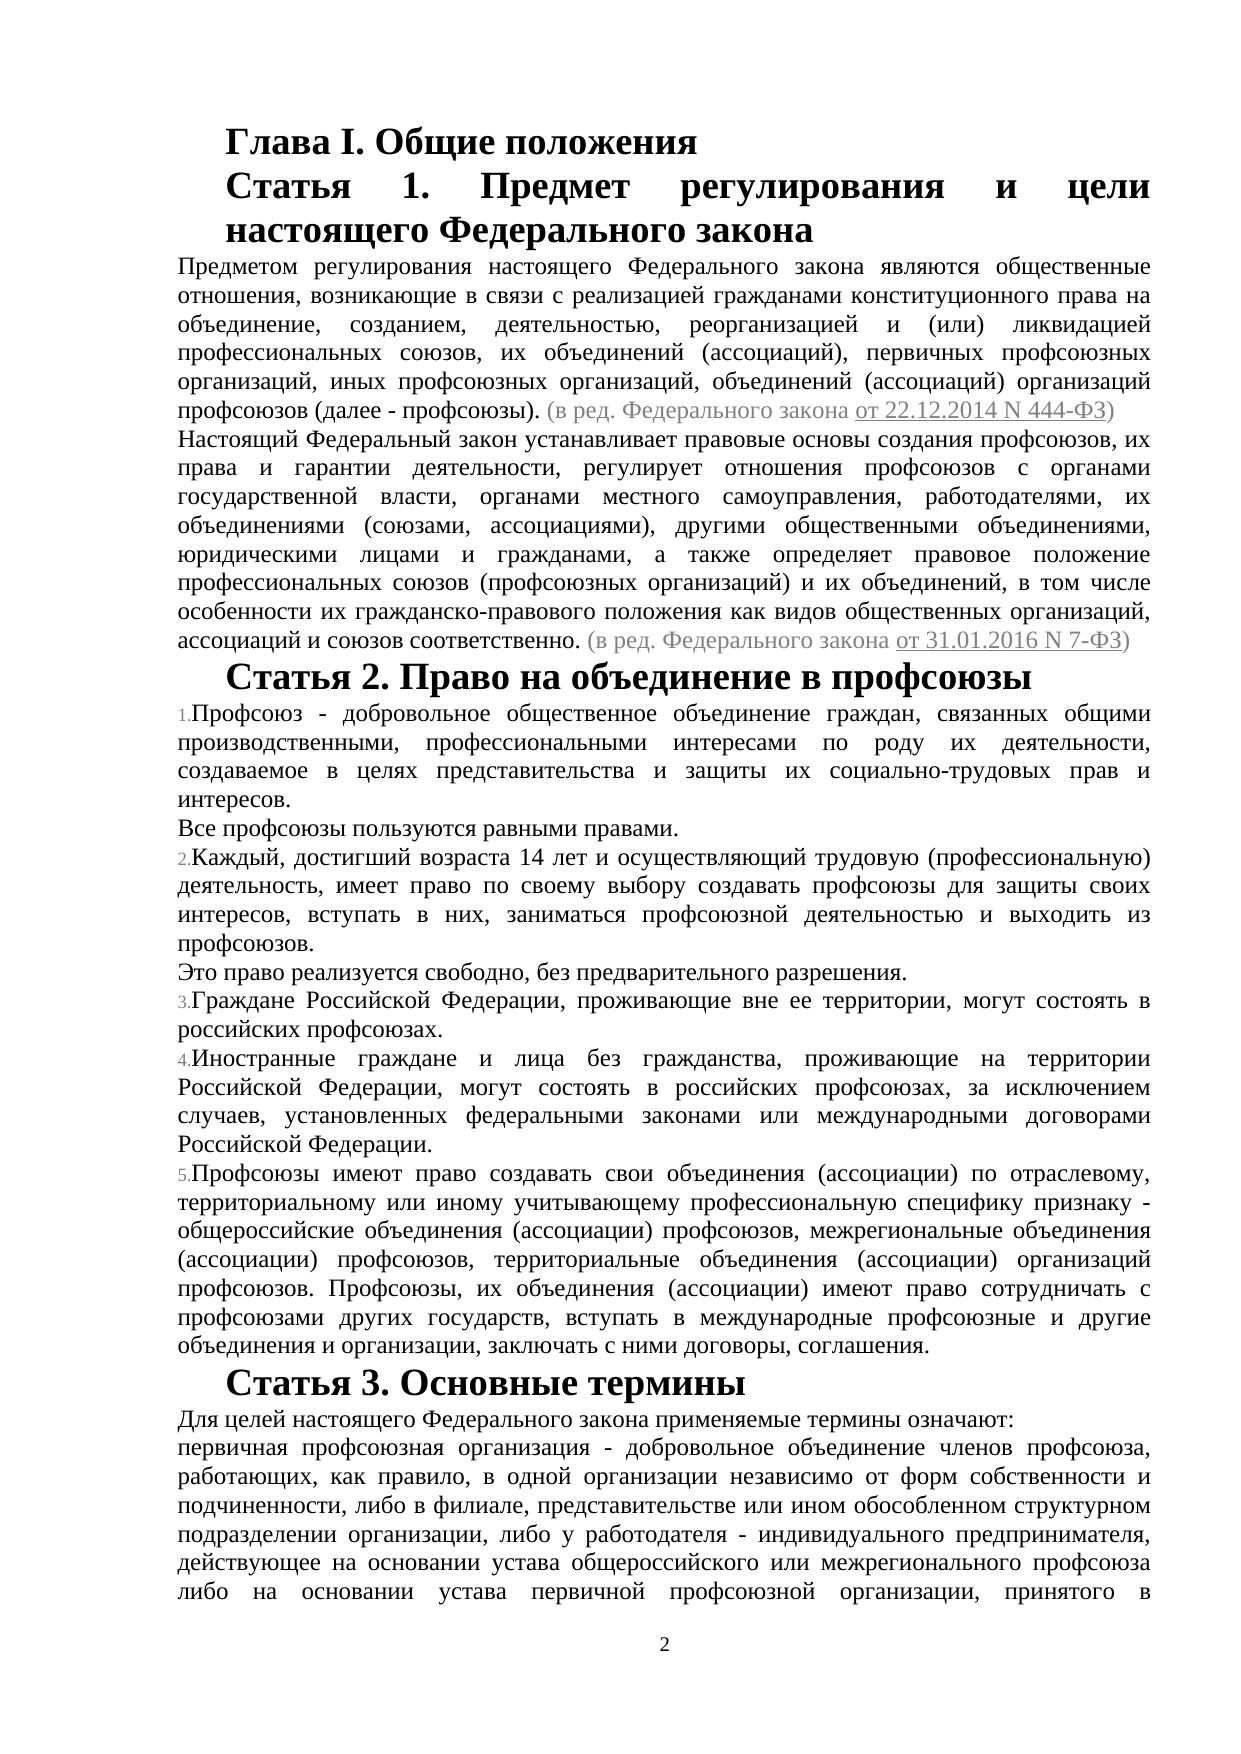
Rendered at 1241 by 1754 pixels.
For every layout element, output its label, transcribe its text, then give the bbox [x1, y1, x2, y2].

text Статья 2. Право на объединение в профсоюзы [225, 654, 1152, 698]
text Глава I. Общие положения [225, 118, 1152, 162]
text 2.Каждый, достигший возраста 14 лет и осуществляющий трудовую (профессиональную) деятельность, имеет право по своему выбору создавать профсоюзы для защиты своих интересов, вступать в них, заниматься профсоюзной деятельностью и выходить из профсоюзов. [177, 842, 1152, 957]
text Статья 1. Предмет регулирования и цели настоящего Федерального закона [225, 162, 1152, 251]
text Статья 3. Основные термины [225, 1359, 1152, 1404]
text 4.Иностранные граждане и лица без гражданства, проживающие на территории Российской Федерации, могут состоять в российских профсоюзах, за исключением случаев, установленных федеральными законами или международными договорами Российской Федерации. [177, 1043, 1152, 1158]
text 3.Граждане Российской Федерации, проживающие вне ее территории, могут состоять в российских профсоюзах. [177, 986, 1152, 1043]
text 1.Профсоюз - добровольное общественное объединение граждан, связанных общими производственными, профессиональными интересами по роду их деятельности, создаваемое в целях представительства и защиты их социально-трудовых прав и интересов. [177, 698, 1152, 813]
text Предметом регулирования настоящего Федерального закона являются общественные отношения, возникающие в связи с реализацией гражданами конституционного права на объединение, созданием, деятельностью, реорганизацией и (или) ликвидацией профессиональных союзов, их объединений (ассоциаций), первичных профсоюзных организаций, иных профсоюзных организаций, объединений (ассоциаций) организаций профсоюзов (далее - профсоюзы). (в ред. Федерального закона от 22.12.2014 N 444-ФЗ) [177, 251, 1152, 424]
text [177, 1432, 1152, 1605]
text Для целей настоящего Федерального закона применяемые термины означают: [177, 1404, 1152, 1432]
text Настоящий Федеральный закон устанавливает правовые основы создания профсоюзов, их права и гарантии деятельности, регулирует отношения профсоюзов с органами государственной власти, органами местного самоуправления, работодателями, их объединениями (союзами, ассоциациями), другими общественными объединениями, юридическими лицами и гражданами, а также определяет правовое положение профессиональных союзов (профсоюзных организаций) и их объединений, в том числе особенности их гражданско-правового положения как видов общественных организаций, ассоциаций и союзов соответственно. (в ред. Федерального закона от 31.01.2016 N 7-ФЗ) [177, 424, 1152, 654]
text Это право реализуется свободно, без предварительного разрешения. [177, 957, 1152, 986]
text Все профсоюзы пользуются равными правами. [177, 813, 1152, 842]
text 5.Профсоюзы имеют право создавать свои объединения (ассоциации) по отраслевому, территориальному или иному учитывающему профессиональную специфику признаку - общероссийские объединения (ассоциации) профсоюзов, межрегиональные объединения (ассоциации) профсоюзов, территориальные объединения (ассоциации) организаций профсоюзов. Профсоюзы, их объединения (ассоциации) имеют право сотрудничать с профсоюзами других государств, вступать в международные профсоюзные и другие объединения и организации, заключать с ними договоры, соглашения. [177, 1158, 1152, 1359]
